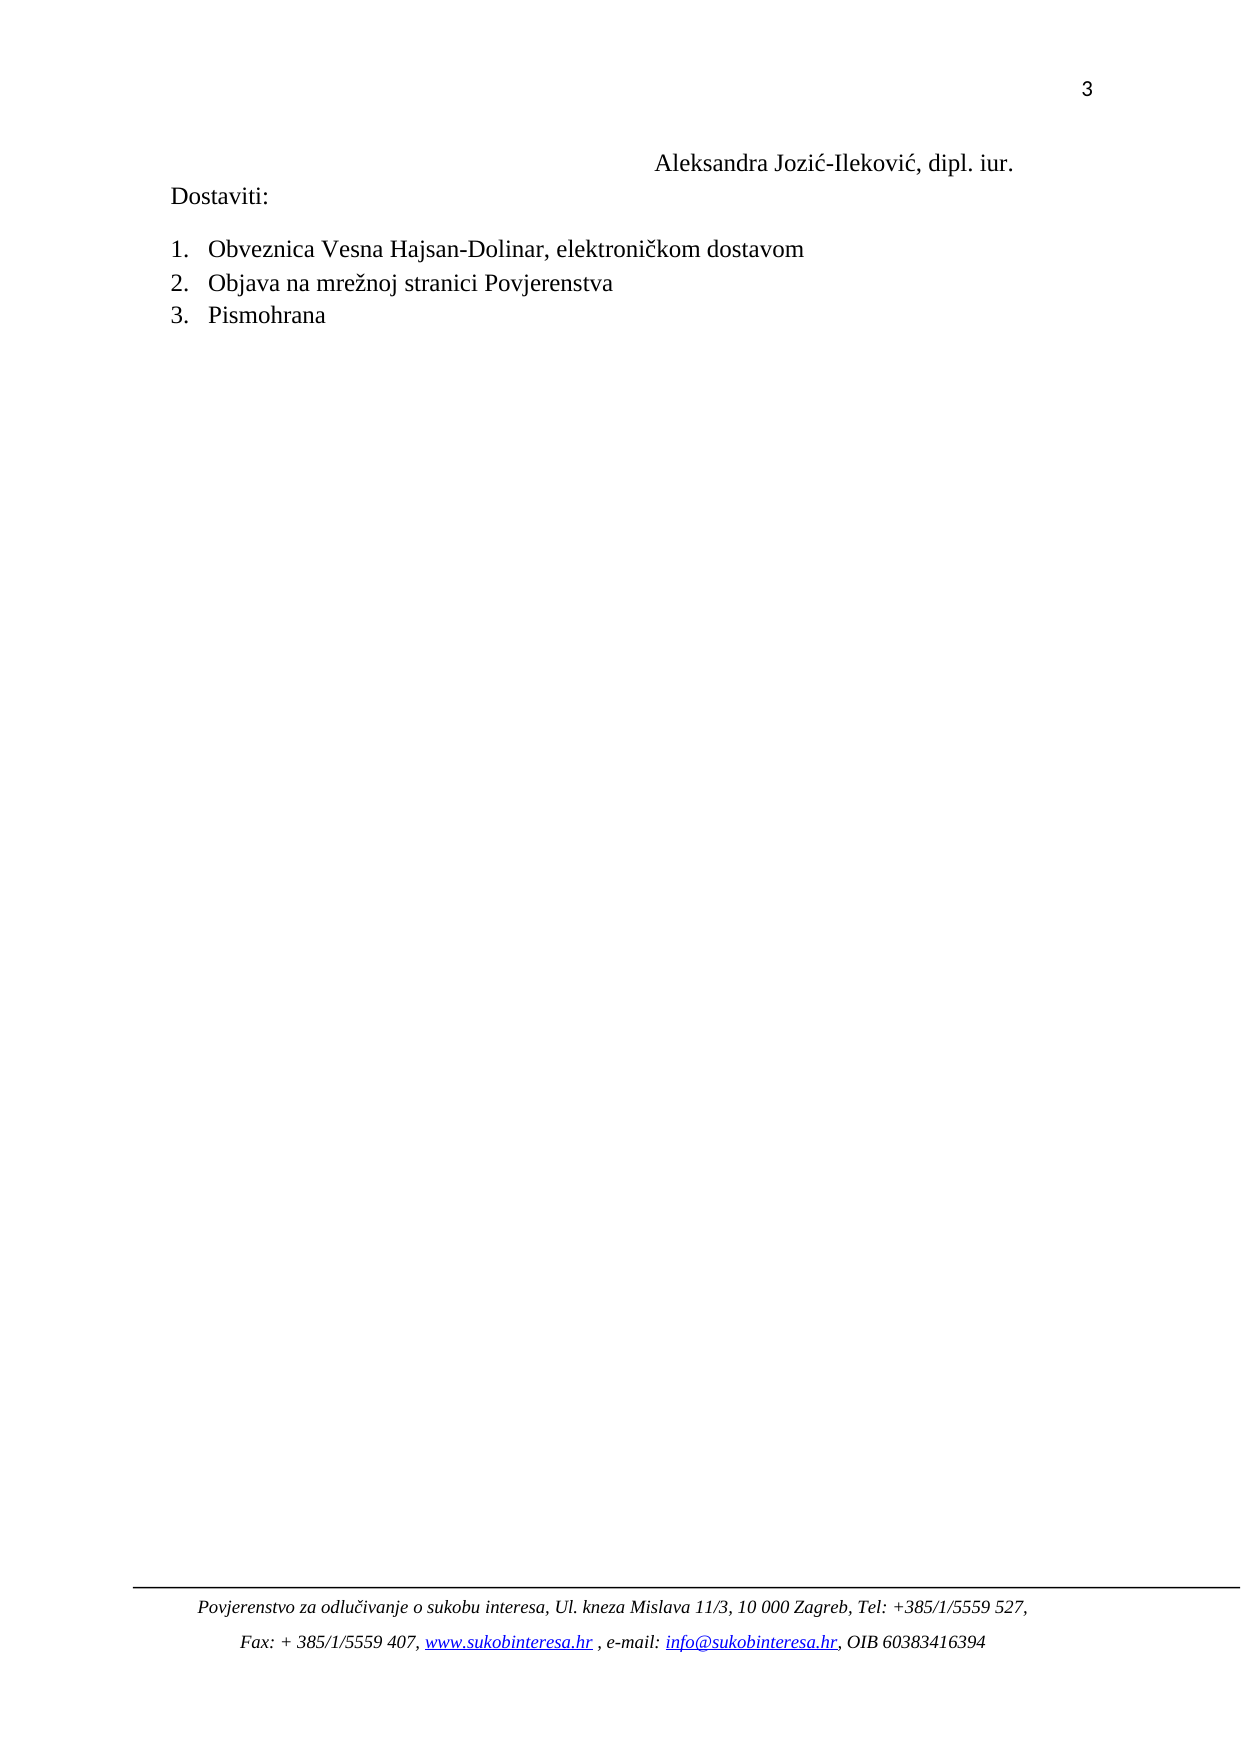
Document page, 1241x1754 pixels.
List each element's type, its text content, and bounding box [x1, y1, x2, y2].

list Objava na mrežnoj stranici Povjerenstva [170, 268, 1092, 296]
text Aleksandra Jozić-Ileković, dipl. iur. [575, 148, 1092, 176]
text Dostaviti: [133, 181, 1092, 209]
list Obveznica Vesna Hajsan-Dolinar, elektroničkom dostavom [170, 234, 1092, 263]
list Pismohrana [170, 301, 1092, 329]
